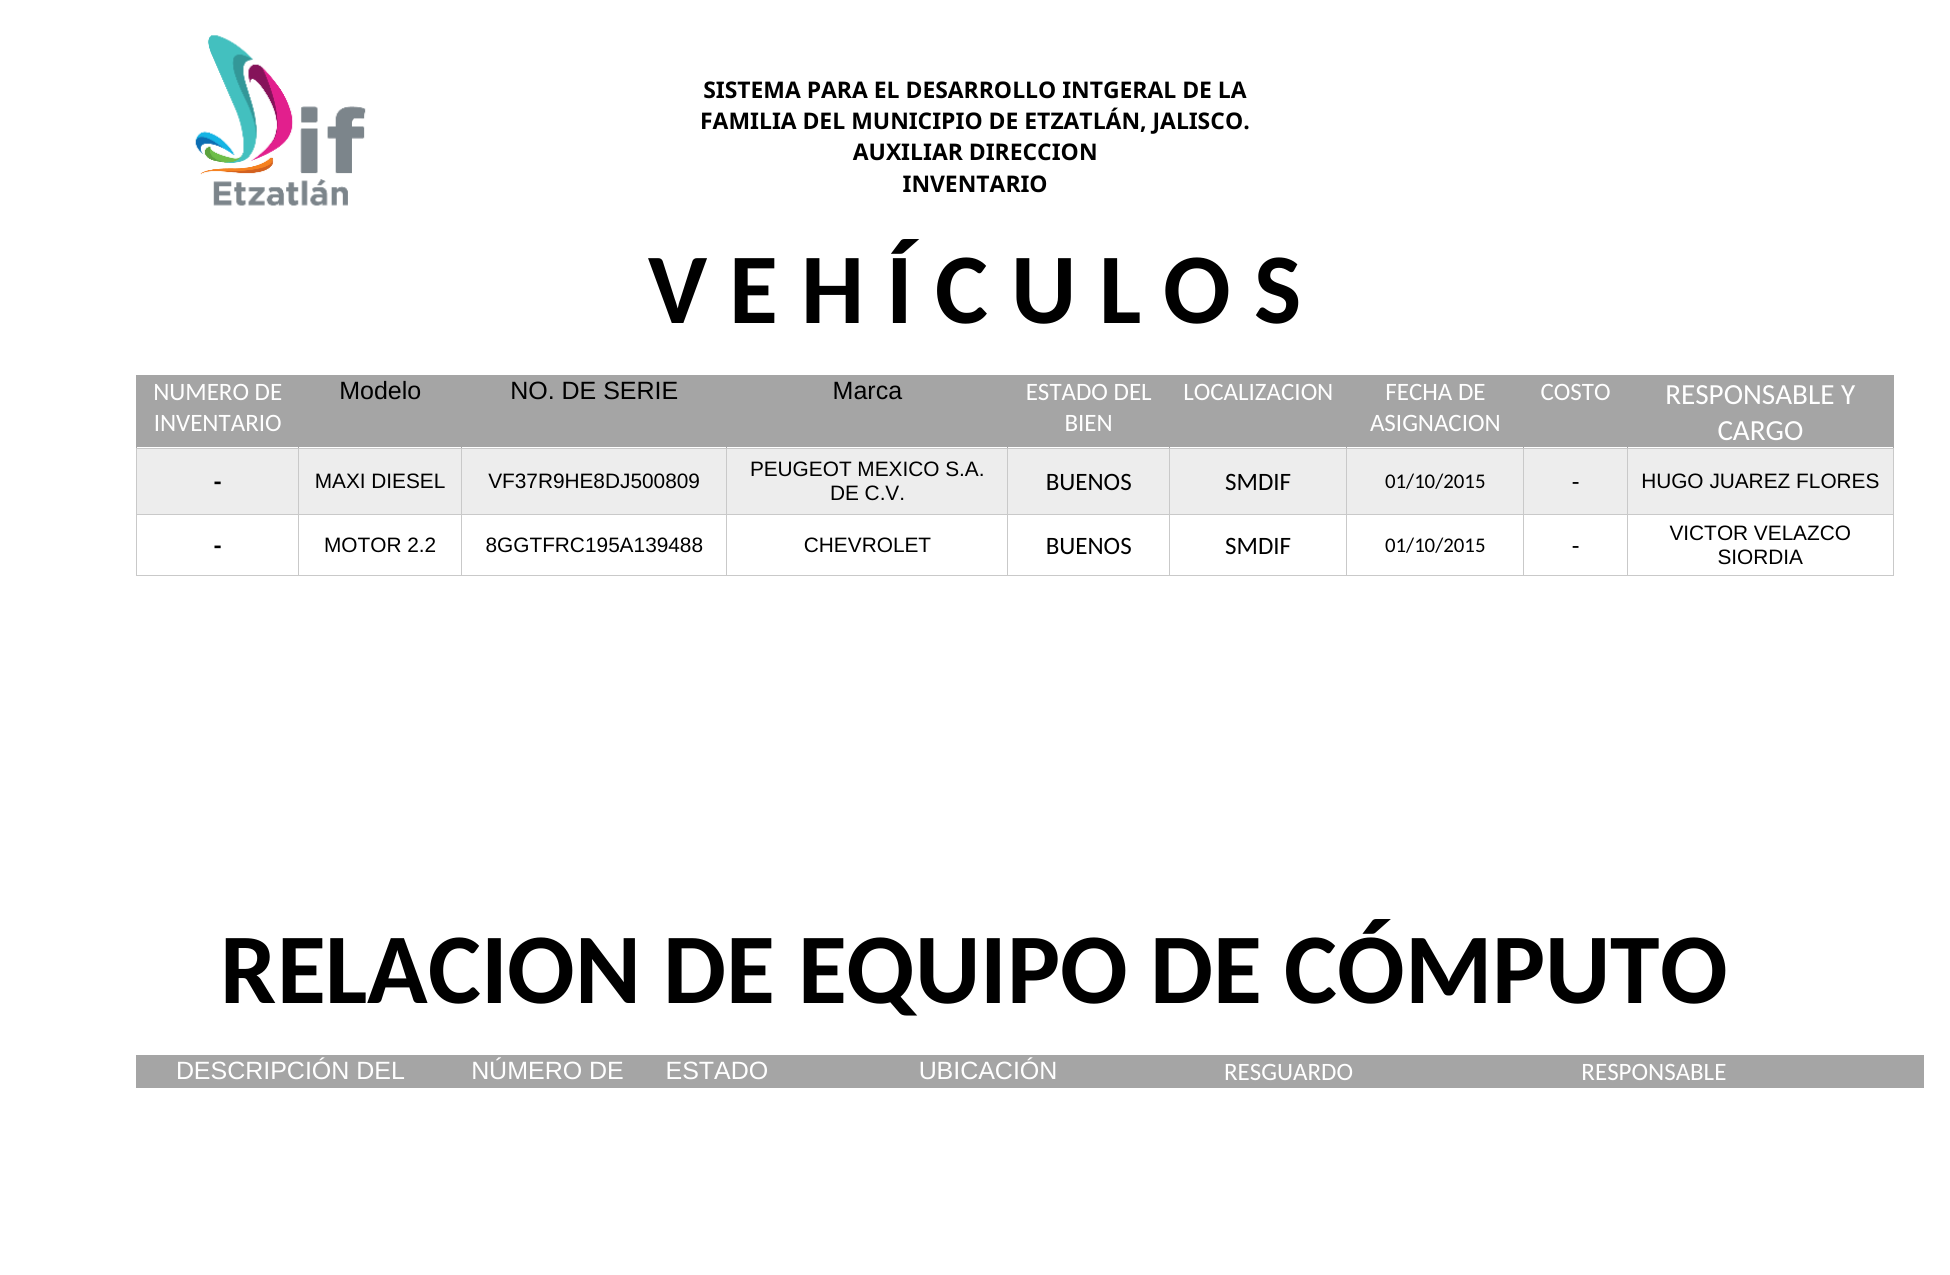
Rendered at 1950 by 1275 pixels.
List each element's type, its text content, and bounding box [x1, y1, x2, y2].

table_cell SMDIF [1170, 449, 1346, 514]
table_cell - [137, 515, 298, 575]
picture [138, 8, 426, 244]
table_header Marca [727, 376, 1007, 447]
table_header NO. DE SERIE [462, 376, 726, 447]
table_header FECHA DE ASIGNACION [1347, 376, 1523, 447]
table_cell BUENOS [1008, 515, 1169, 575]
table_cell - [1524, 449, 1627, 514]
table_header Modelo [299, 376, 461, 447]
table_cell - [137, 449, 298, 514]
table_header RESPONSABLE Y CARGO [1628, 376, 1893, 447]
table_header COSTO [1524, 376, 1627, 447]
table_header RESPONSABLE [1385, 1056, 1923, 1087]
table_cell CHEVROLET [727, 515, 1007, 575]
table_cell PEUGEOT MEXICO S.A. DE C.V. [727, 449, 1007, 514]
table_cell 01/10/2015 [1347, 515, 1523, 575]
table_header LOCALIZACION [1170, 376, 1346, 447]
table_cell - [1524, 515, 1627, 575]
table_header RESGUARDO [1193, 1056, 1384, 1087]
table_cell SMDIF [1170, 515, 1346, 575]
table_cell MAXI DIESEL [299, 449, 461, 514]
table_header NUMERO DE INVENTARIO [137, 376, 298, 447]
table_header DESCRIPCIÓN DEL BIEN MUEBLE [137, 1056, 444, 1087]
table_header ESTADO ACTUAL [651, 1056, 783, 1087]
table_cell VF37R9HE8DJ500809 [462, 449, 726, 514]
table_header ESTADO DEL BIEN [1008, 376, 1169, 447]
table_cell 01/10/2015 [1347, 449, 1523, 514]
table_header UBICACIÓN [784, 1056, 1192, 1087]
text V E H Í C U L O S [148, 227, 1802, 349]
table_cell BUENOS [1008, 449, 1169, 514]
text RELACION DE EQUIPO DE CÓMPUTO [148, 907, 1802, 1029]
table_cell 8GGTFRC195A139488 [462, 515, 726, 575]
table_cell VICTOR VELAZCO SIORDIA [1628, 515, 1893, 575]
table_header NÚMERO DE INVENTARIO [445, 1056, 650, 1087]
table_cell MOTOR 2.2 [299, 515, 461, 575]
table_cell HUGO JUAREZ FLORES [1628, 449, 1893, 514]
